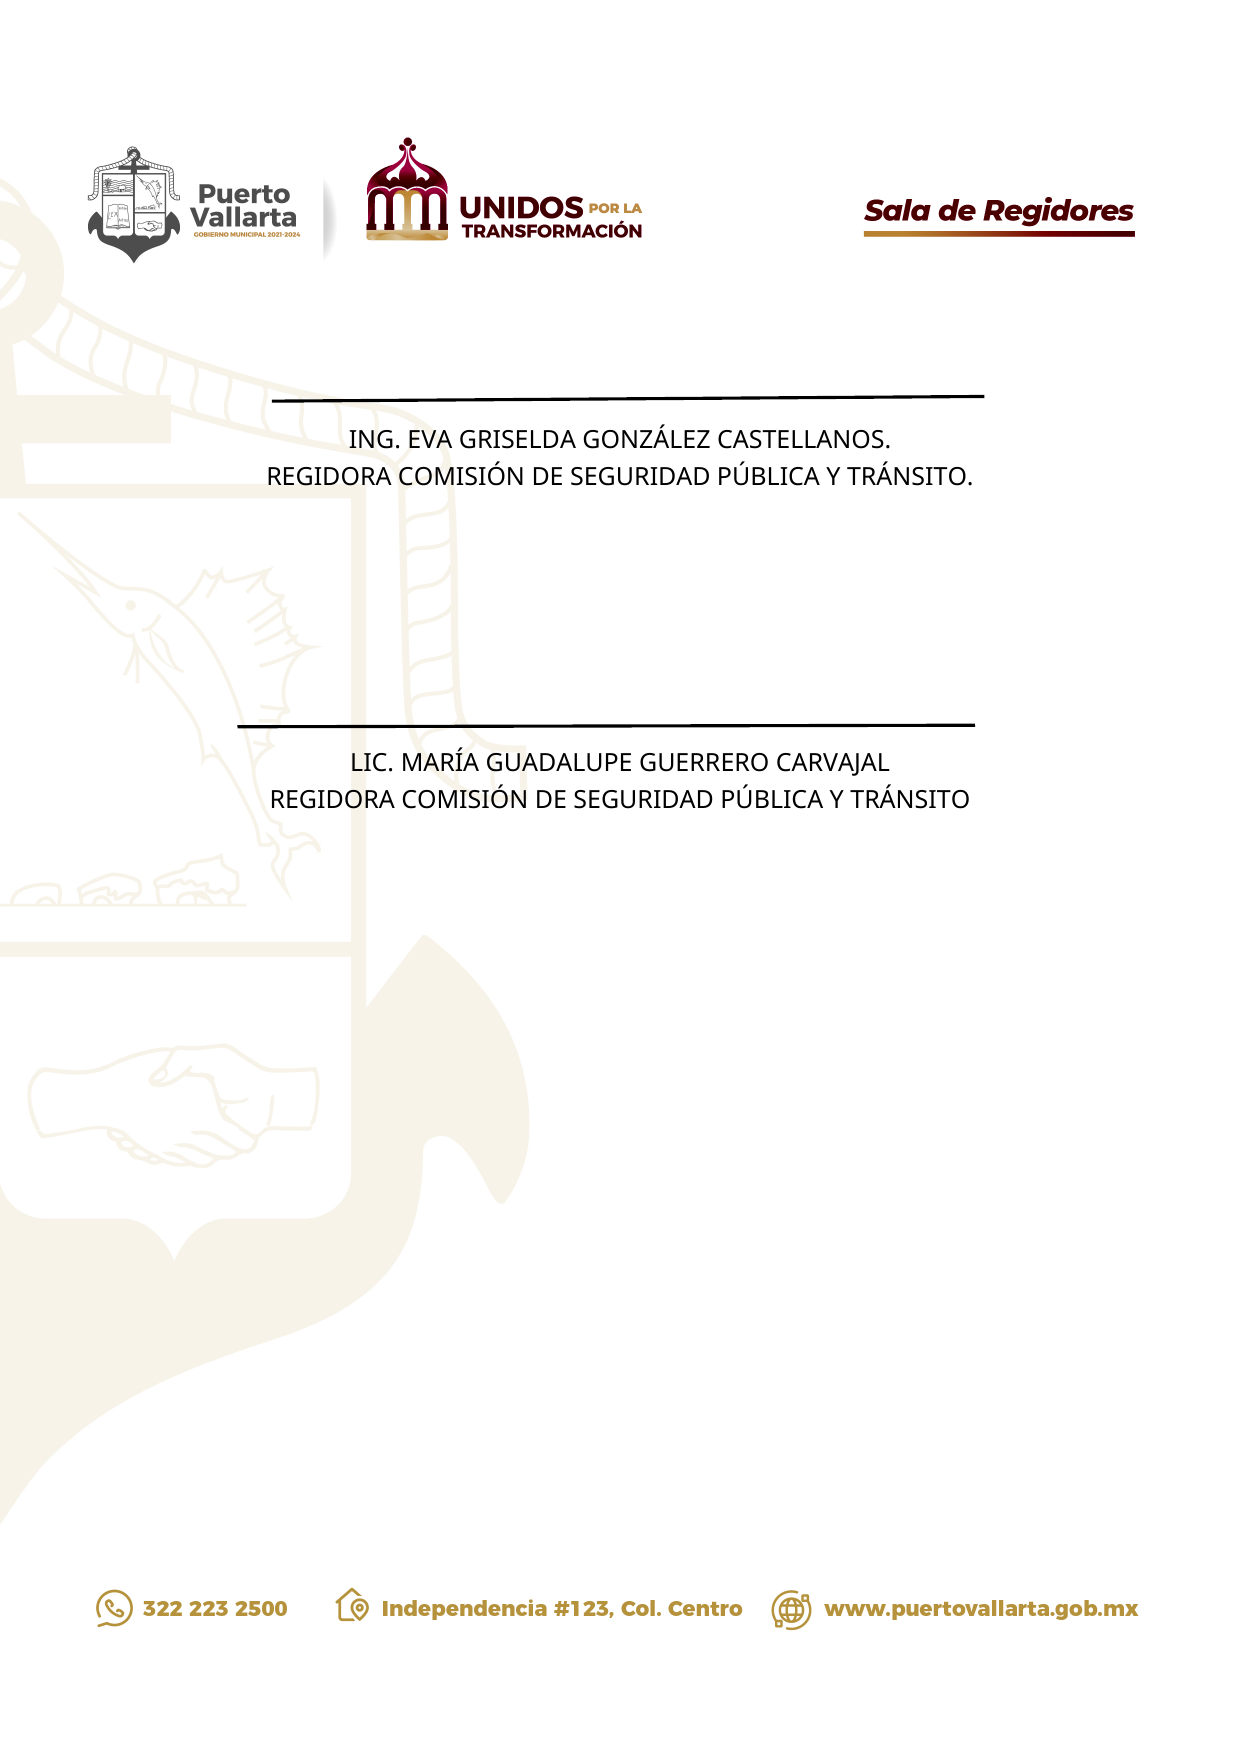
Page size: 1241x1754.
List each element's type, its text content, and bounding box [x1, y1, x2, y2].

text LIC. MARÍA GUADALUPE GUERRERO CARVAJAL [177, 744, 1063, 778]
text ING. EVA GRISELDA GONZÁLEZ CASTELLANOS. [177, 422, 1063, 456]
text REGIDORA COMISIÓN DE SEGURIDAD PÚBLICA Y TRÁNSITO. [177, 458, 1063, 492]
picture [0, 51, 1241, 1703]
text REGIDORA COMISIÓN DE SEGURIDAD PÚBLICA Y TRÁNSITO [177, 781, 1063, 815]
